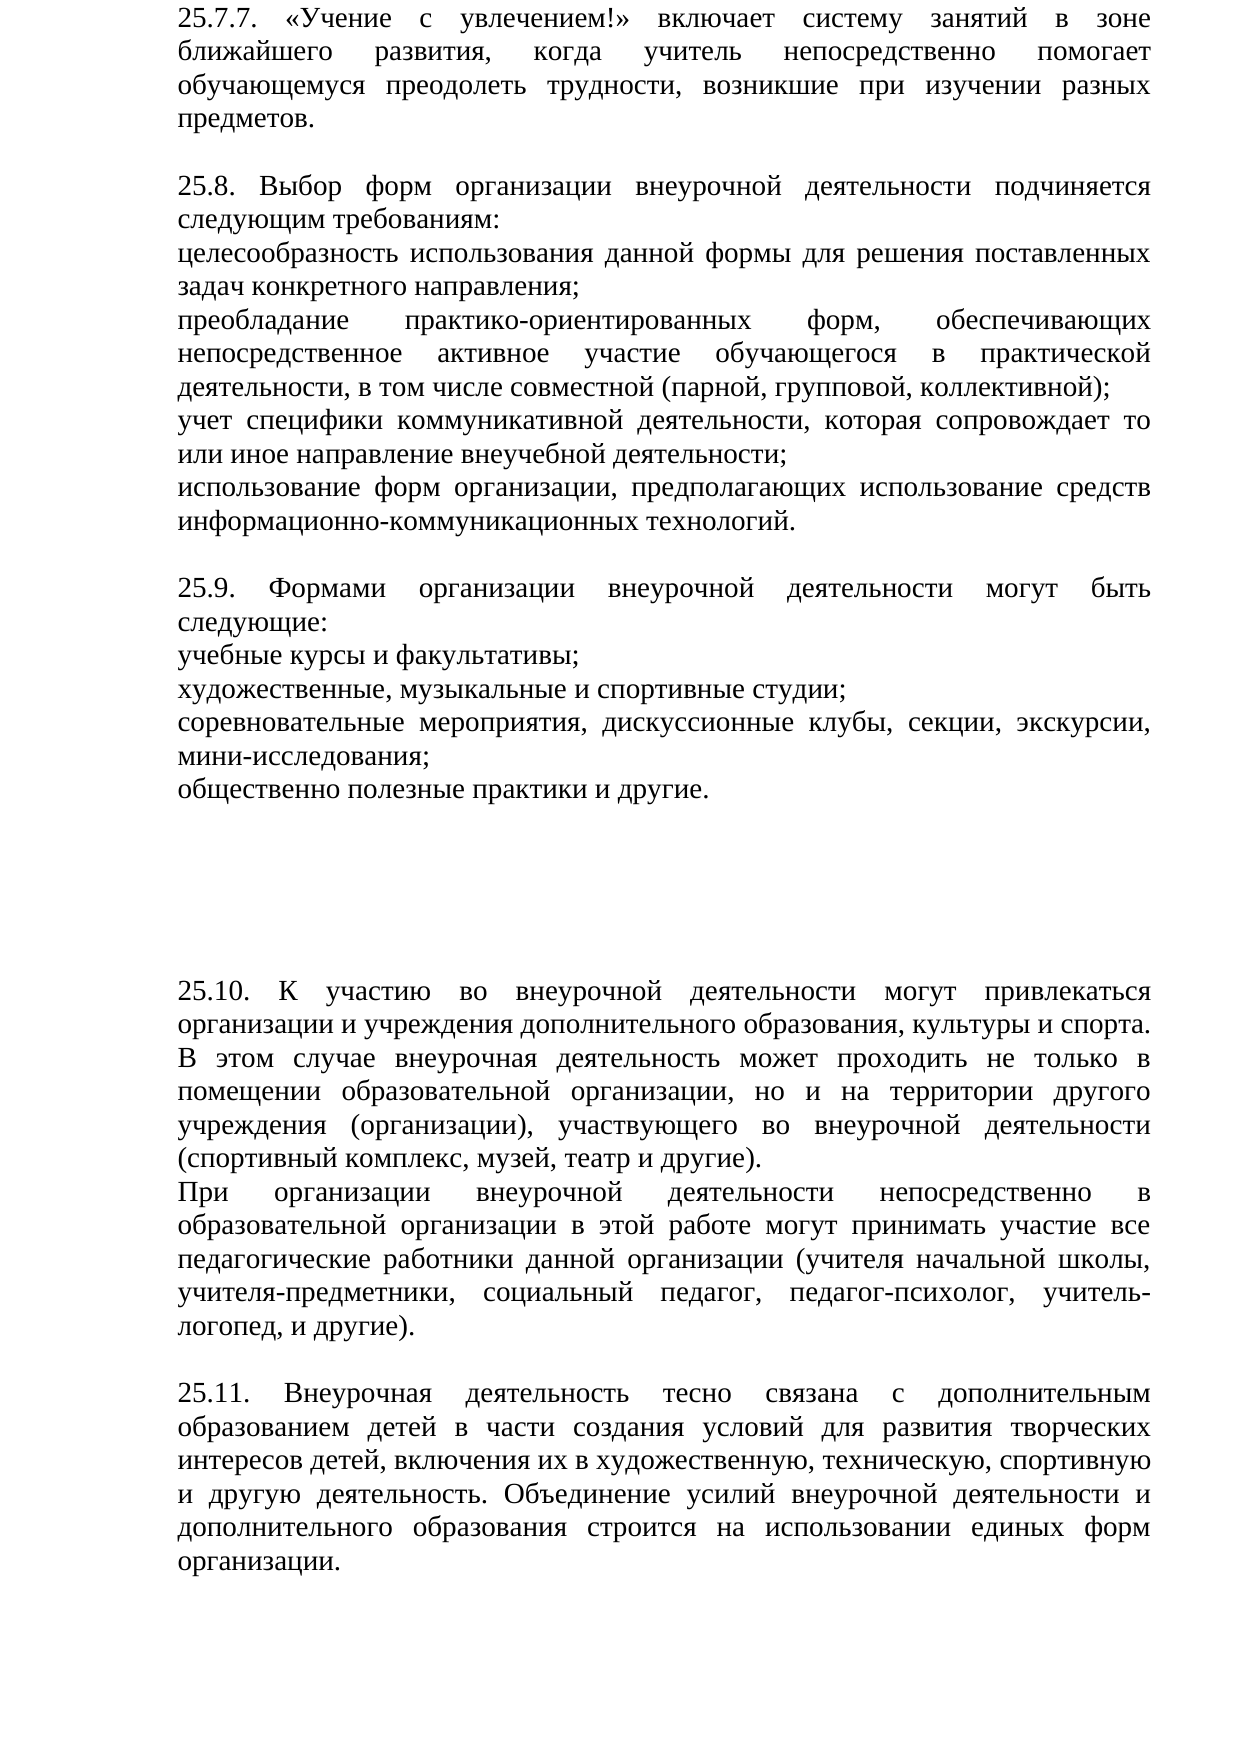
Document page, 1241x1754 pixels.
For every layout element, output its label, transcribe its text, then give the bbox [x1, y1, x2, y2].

text 25.9. Формами организации внеурочной деятельности могут быть следующие: [177, 570, 1152, 637]
text соревновательные мероприятия, дискуссионные клубы, секции, экскурсии, мини-исследования; [177, 704, 1152, 771]
text 25.7.7. «Учение с увлечением!» включает систему занятий в зоне ближайшего развития, когда учитель непосредственно помогает обучающемуся преодолеть трудности, возникшие при изучении разных предметов. [177, 0, 1152, 134]
text художественные, музыкальные и спортивные студии; [177, 671, 1152, 704]
text 25.10. К участию во внеурочной деятельности могут привлекаться организации и учреждения дополнительного образования, культуры и спорта. В этом случае внеурочная деятельность может проходить не только в помещении образовательной организации, но и на территории другого учреждения (организации), участвующего во внеурочной деятельности (спортивный комплекс, музей, театр и другие). [177, 973, 1152, 1174]
text 25.11. Внеурочная деятельность тесно связана с дополнительным образованием детей в части создания условий для развития творческих интересов детей, включения их в художественную, техническую, спортивную и другую деятельность. Объединение усилий внеурочной деятельности и дополнительного образования строится на использовании единых форм организации. [177, 1375, 1152, 1576]
text При организации внеурочной деятельности непосредственно в образовательной организации в этой работе могут принимать участие все педагогические работники данной организации (учителя начальной школы, учителя-предметники, социальный педагог, педагог-психолог, учитель-логопед, и другие). [177, 1174, 1152, 1342]
text 25.8. Выбор форм организации внеурочной деятельности подчиняется следующим требованиям: [177, 168, 1152, 235]
text учебные курсы и факультативы; [177, 637, 1152, 671]
text преобладание практико-ориентированных форм, обеспечивающих непосредственное активное участие обучающегося в практической деятельности, в том числе совместной (парной, групповой, коллективной); [177, 302, 1152, 402]
text целесообразность использования данной формы для решения поставленных задач конкретного направления; [177, 235, 1152, 302]
text учет специфики коммуникативной деятельности, которая сопровождает то или иное направление внеучебной деятельности; [177, 402, 1152, 469]
text использование форм организации, предполагающих использование средств информационно-коммуникационных технологий. [177, 469, 1152, 537]
text общественно полезные практики и другие. [177, 771, 1152, 805]
